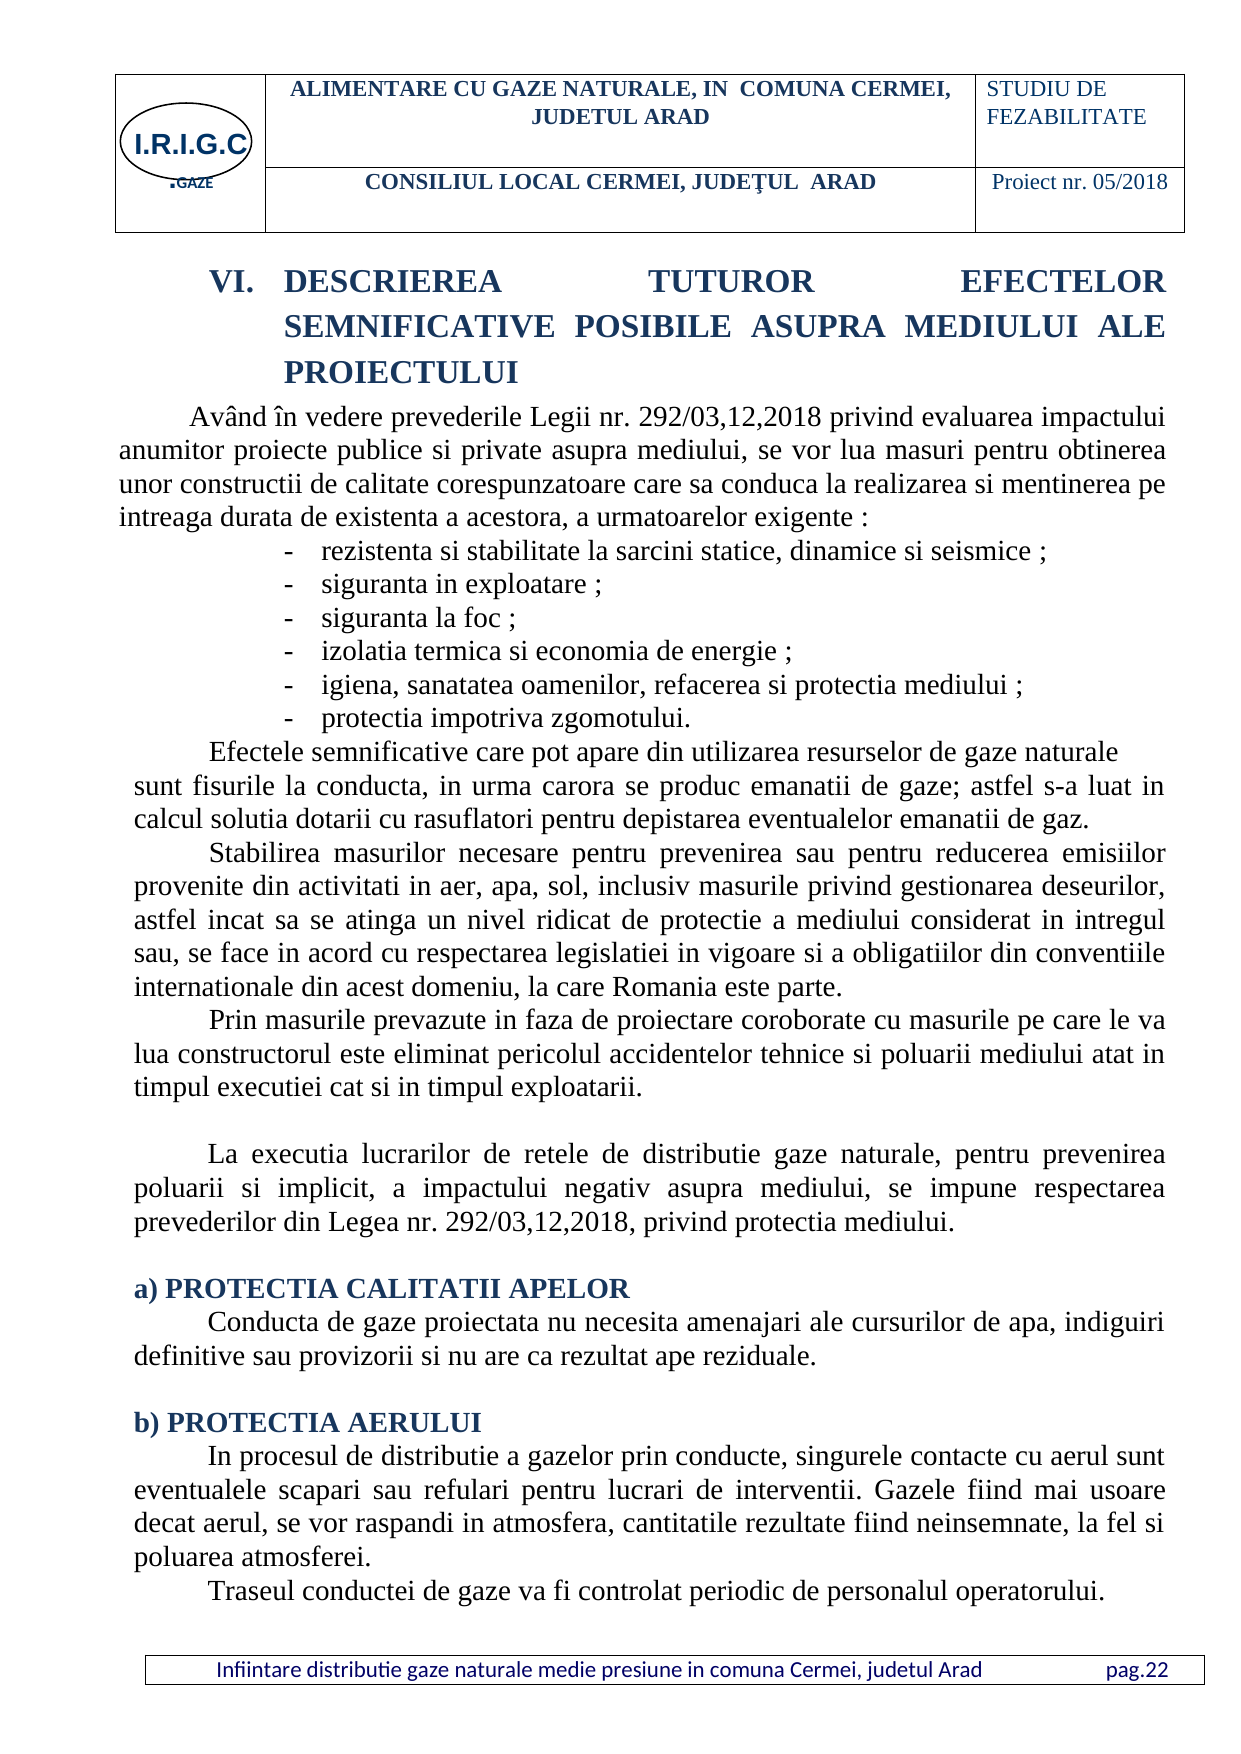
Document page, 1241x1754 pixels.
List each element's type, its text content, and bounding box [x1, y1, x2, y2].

text Stabilirea masurilor necesare pentru prevenirea sau pentru reducerea emisiilor provenite din activitati in aer, apa, sol, inclusiv masurile privind gestionarea deseurilor, astfel incat sa se atinga un nivel ridicat de protectie a mediului considerat in intregul sau, se face in acord cu respectarea legislatiei in vigoare si a obligatiilor din conventiile internationale din acest domeniu, la care Romania este parte. [133, 835, 1167, 1002]
list izolatia termica si economia de energie ; [283, 633, 1167, 667]
list protectia impotriva zgomotului. [283, 701, 1167, 734]
list rezistenta si stabilitate la sarcini statice, dinamice si seismice ; [283, 533, 1167, 566]
text La executia lucrarilor de retele de distributie gaze naturale, pentru prevenirea poluarii si implicit, a impactului negativ asupra mediului, se impune respectarea prevederilor din Legea nr. 292/03,12,2018, privind protectia mediului. [133, 1137, 1167, 1237]
text Conducta de gaze proiectata nu necesita amenajari ale cursurilor de apa, indiguiri definitive sau provizorii si nu are ca rezultat ape reziduale. [133, 1304, 1167, 1371]
text sunt fisurile la conducta, in urma carora se produc emanatii de gaze; astfel s-a luat in calcul solutia dotarii cu rasuflatori pentru depistarea eventualelor emanatii de gaz. [133, 768, 1167, 835]
text In procesul de distributie a gazelor prin conducte, singurele contacte cu aerul sunt eventualele scapari sau refulari pentru lucrari de interventii. Gazele fiind mai usoare decat aerul, se vor raspandi in atmosfera, cantitatile rezultate fiind neinsemnate, la fel si poluarea atmosferei. [133, 1438, 1167, 1573]
text Prin masurile prevazute in faza de proiectare coroborate cu masurile pe care le va lua constructorul este eliminat pericolul accidentelor tehnice si poluarii mediului atat in timpul executiei cat si in timpul exploatarii. [133, 1002, 1167, 1103]
list igiena, sanatatea oamenilor, refacerea si protectia mediului ; [283, 667, 1167, 701]
list DESCRIEREA TUTUROR EFECTELOR SEMNIFICATIVE POSIBILE ASUPRA MEDIULUI ALE PROIECTULUI [208, 261, 1167, 391]
text a) PROTECTIA CALITATII APELOR [133, 1271, 1167, 1304]
text b) PROTECTIA AERULUI [133, 1405, 1167, 1438]
list siguranta in exploatare ; [283, 566, 1167, 600]
text Având în vedere prevederile Legii nr. 292/03,12,2018 privind evaluarea impactului anumitor proiecte publice si private asupra mediului, se vor lua masuri pentru obtinerea unor constructii de calitate corespunzatoare care sa conduca la realizarea si mentinerea pe intreaga durata de existenta a acestora, a urmatoarelor exigente : [119, 399, 1167, 533]
text Efectele semnificative care pot apare din utilizarea resurselor de gaze naturale [133, 734, 1167, 768]
list siguranta la foc ; [283, 600, 1167, 633]
text Traseul conductei de gaze va fi controlat periodic de personalul operatorului. [133, 1573, 1167, 1606]
